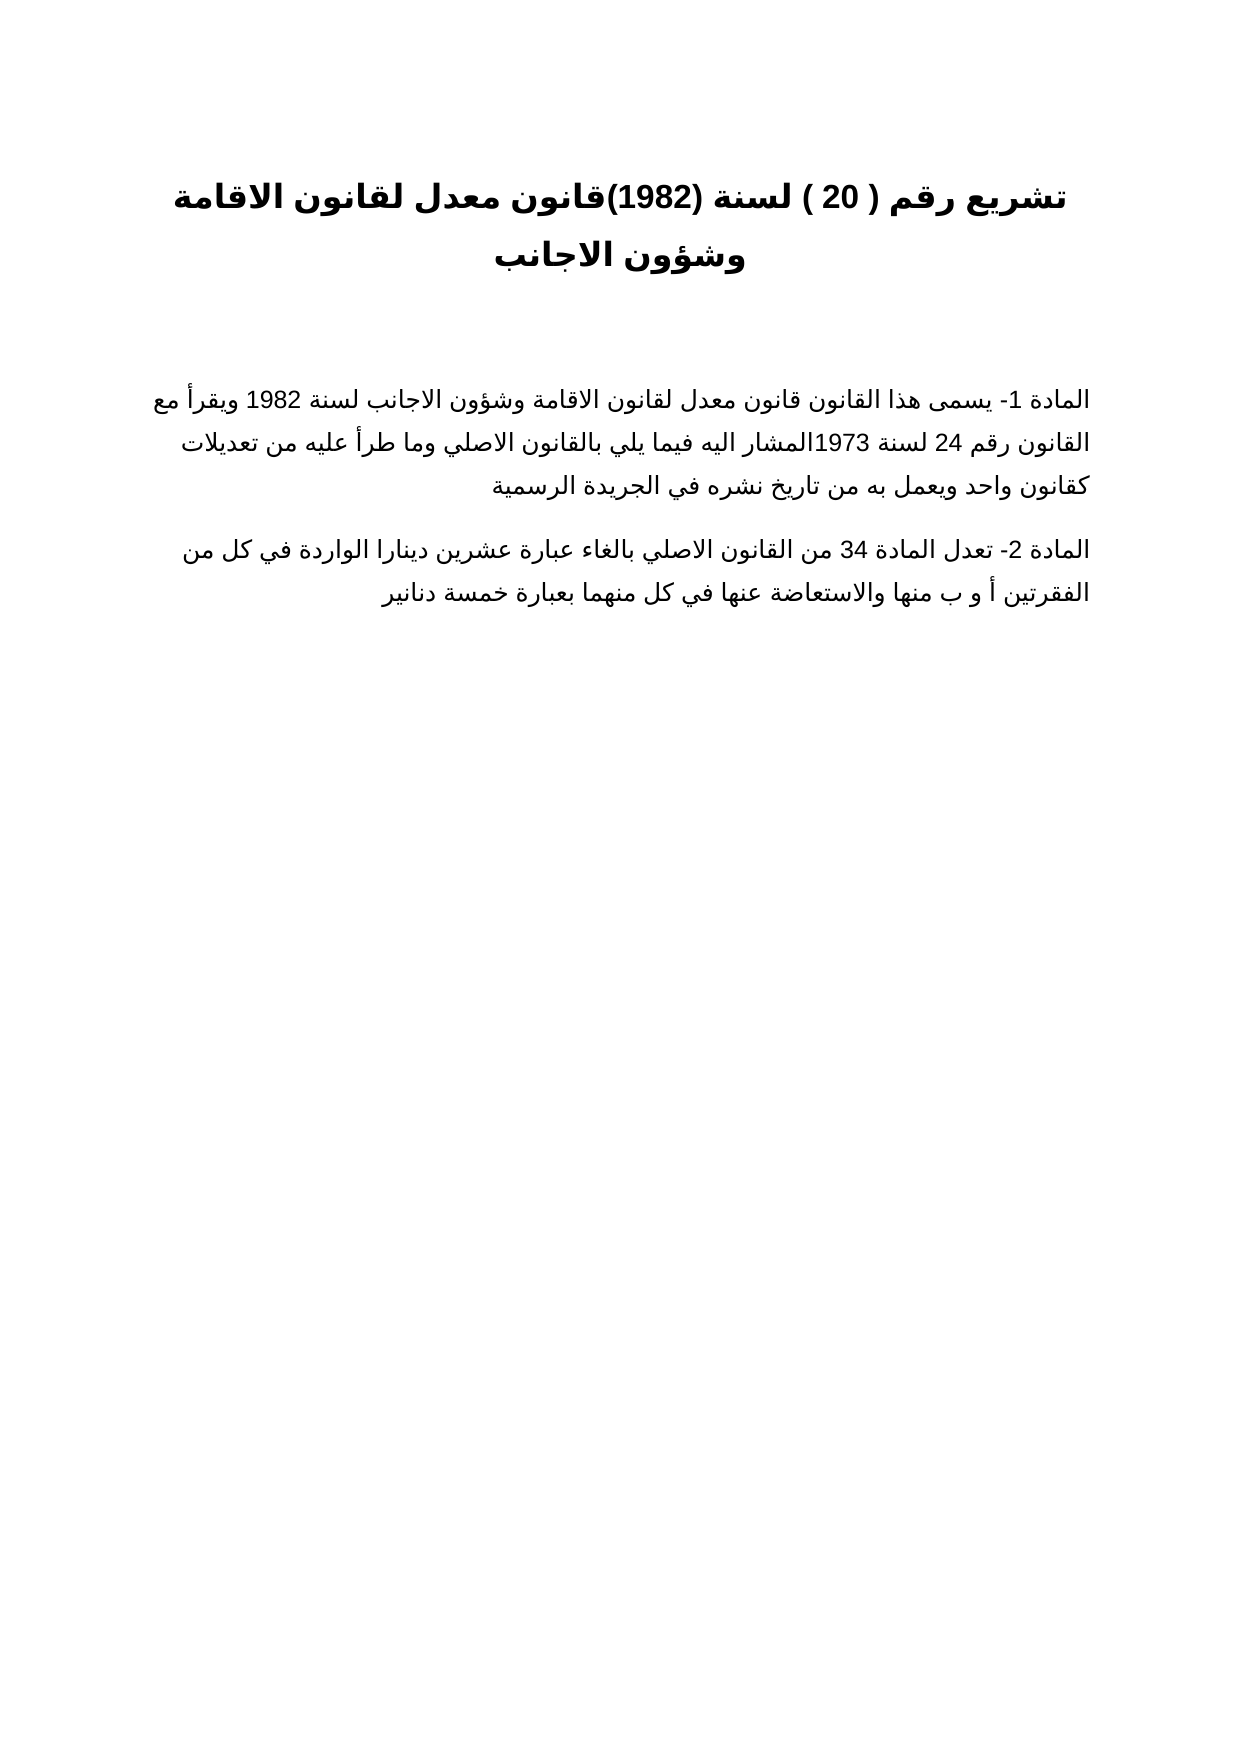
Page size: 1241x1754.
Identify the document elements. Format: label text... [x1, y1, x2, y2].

text المادة 2- تعدل المادة 34 من القانون الاصلي بالغاء عبارة عشرين دينارا الواردة في كل من الفقرتين أ و ب منها والاستعاضة عنها في كل منهما بعبارة خمسة دنانير [150, 535, 1090, 607]
text تشريع رقم ( 20 ) لسنة (1982)قانون معدل لقانون الاقامة وشؤون الاجانب [150, 177, 1090, 273]
text المادة 1- يسمى هذا القانون قانون معدل لقانون الاقامة وشؤون الاجانب لسنة 1982 ويقرأ مع القانون رقم 24 لسنة 1973المشار اليه فيما يلي بالقانون الاصلي وما طرأ عليه من تعديلات كقانون واحد ويعمل به من تاريخ نشره في الجريدة الرسمية [150, 385, 1090, 500]
